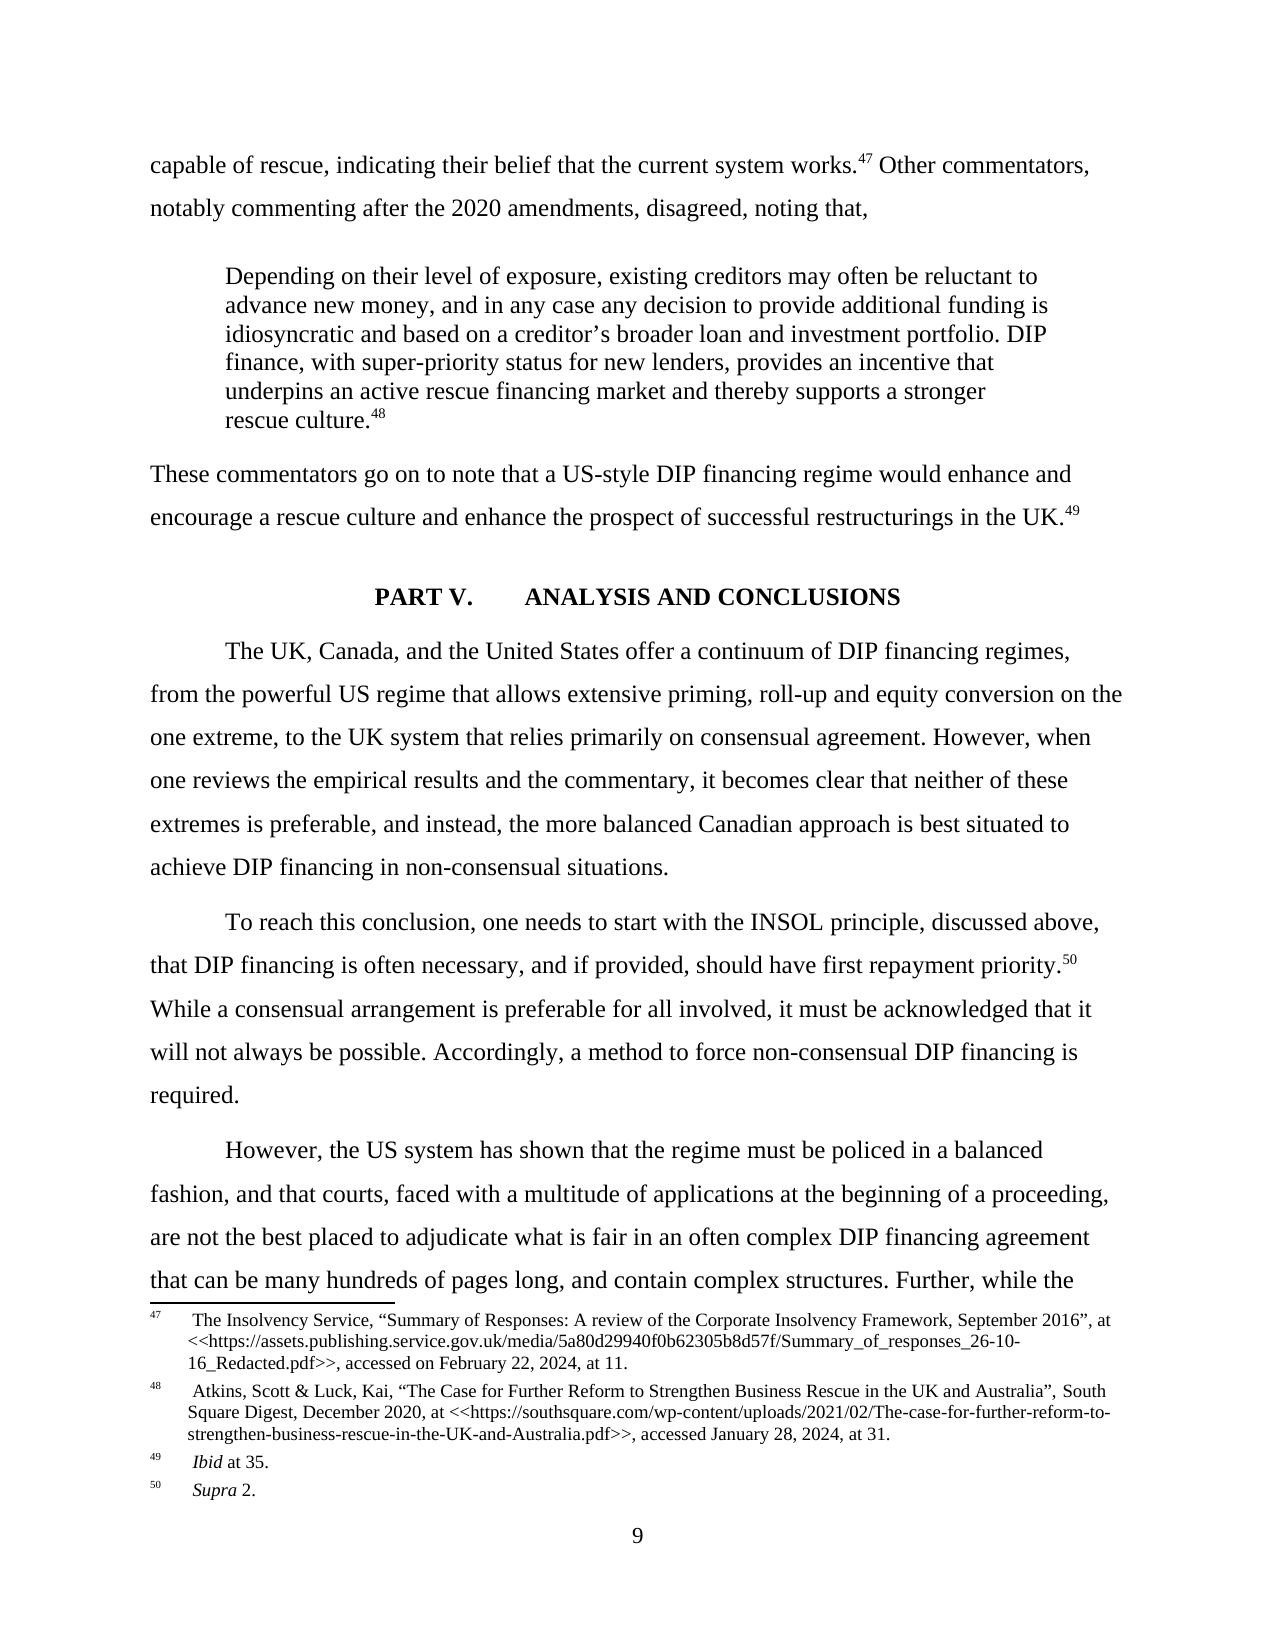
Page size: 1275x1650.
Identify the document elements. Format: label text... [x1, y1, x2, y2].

text The UK, Canada, and the United States offer a continuum of DIP financing regimes, from the powerful US regime that allows extensive priming, roll-up and equity conversion on the one extreme, to the UK system that relies primarily on consensual agreement. However, when one reviews the empirical results and the commentary, it becomes clear that neither of these extremes is preferable, and instead, the more balanced Canadian approach is best situated to achieve DIP financing in non-consensual situations. [150, 636, 1125, 881]
text To reach this conclusion, one needs to start with the INSOL principle, discussed above, that DIP financing is often necessary, and if provided, should have first repayment priority. While a consensual arrangement is preferable for all involved, it must be acknowledged that it will not always be possible. Accordingly, a method to force non-consensual DIP financing is required. [150, 907, 1125, 1109]
text Depending on their level of exposure, existing creditors may often be reluctant to advance new money, and in any case any decision to provide additional funding is idiosyncratic and based on a creditor’s broader loan and investment portfolio. DIP finance, with super-priority status for new lenders, provides an incentive that underpins an active rescue financing market and thereby supports a stronger rescue culture. [225, 261, 1050, 434]
text These commentators go on to note that a US-style DIP financing regime would enhance and encourage a rescue culture and enhance the prospect of successful restructurings in the UK. [150, 459, 1125, 531]
text Analysis and Conclusions [150, 582, 1125, 611]
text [150, 1136, 1125, 1294]
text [150, 150, 1125, 222]
